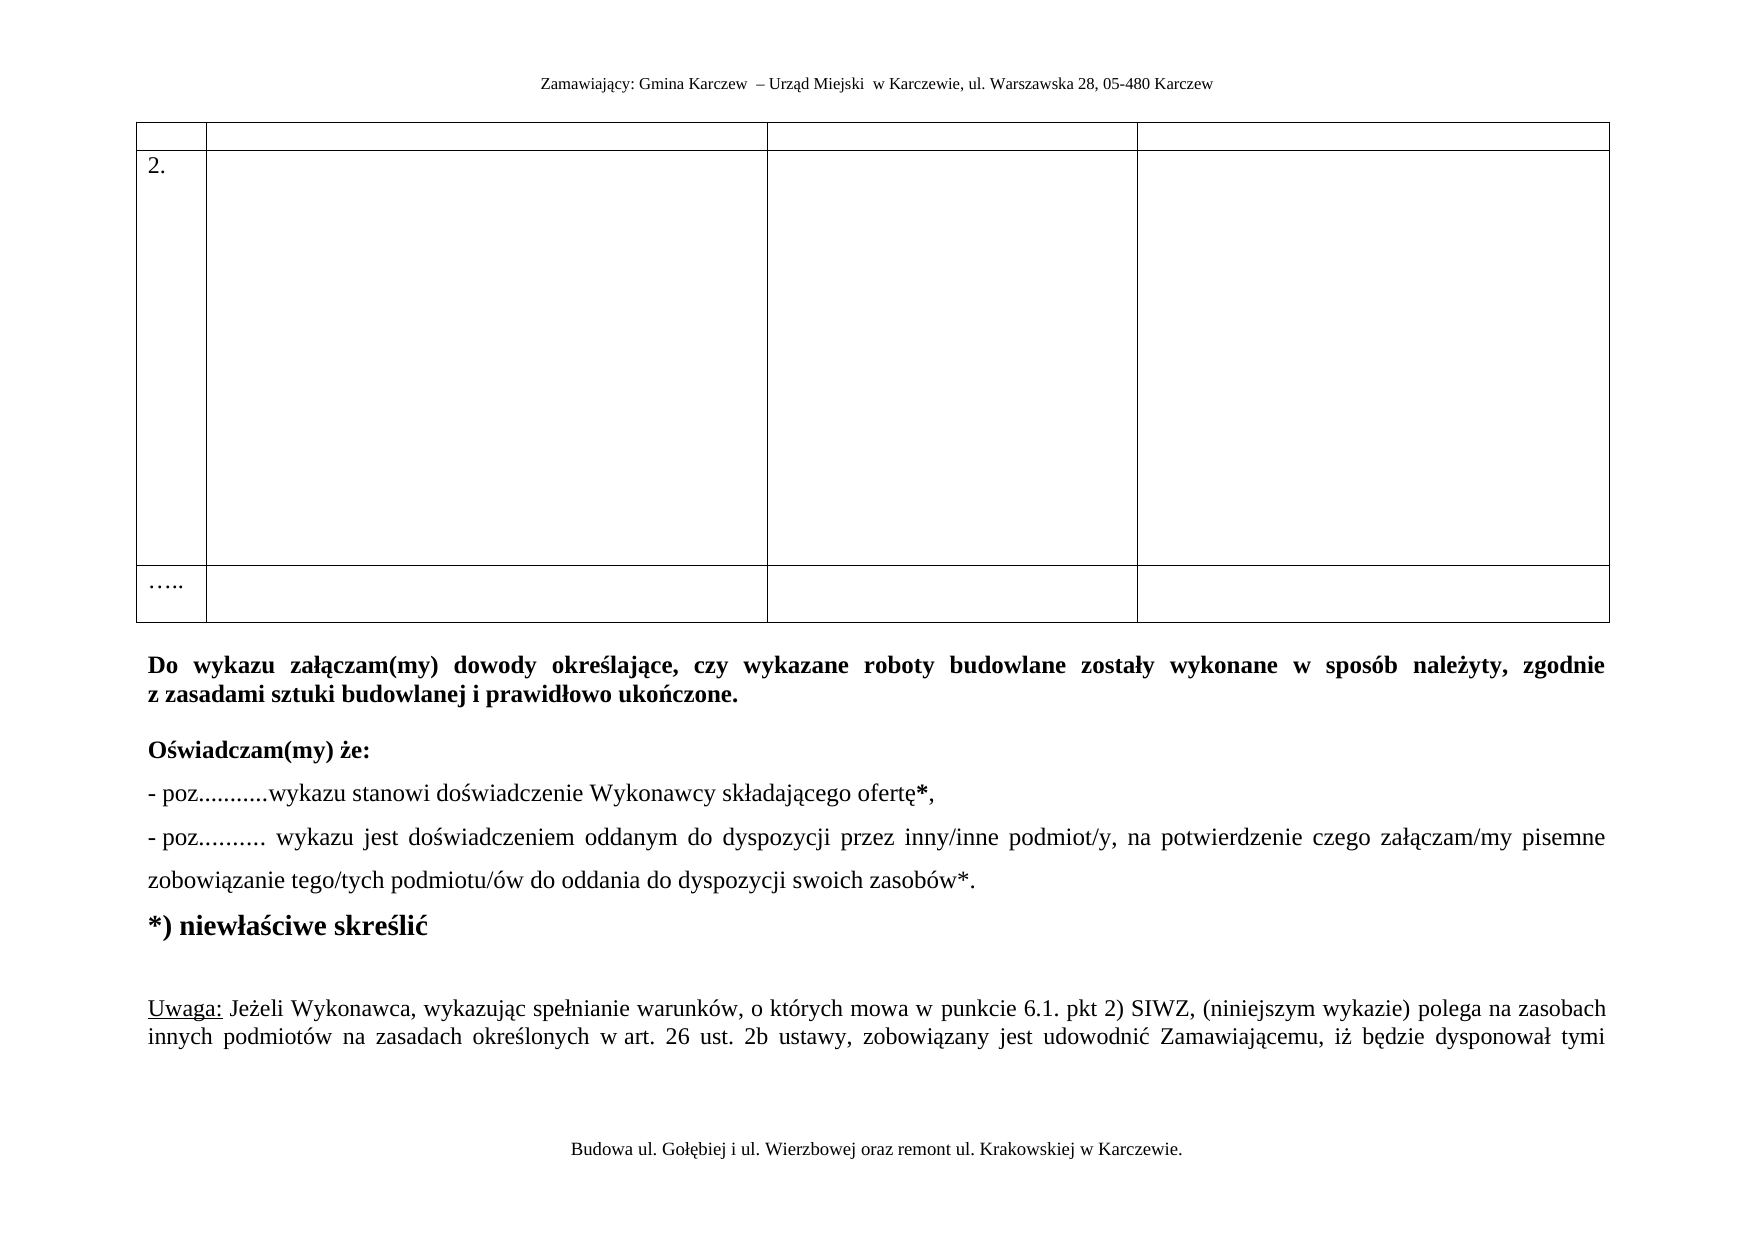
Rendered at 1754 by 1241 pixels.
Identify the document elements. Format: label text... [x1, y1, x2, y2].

table_cell [1138, 151, 1609, 565]
table_cell [207, 123, 767, 150]
text - poz wykazu stanowi doświadczenie Wykonawcy składającego ofertę*, [148, 778, 1606, 807]
table_cell [1138, 566, 1609, 622]
table_cell 2. [137, 151, 206, 565]
text Oświadczam(my) że: [148, 735, 1606, 764]
table_cell 1. [137, 123, 206, 150]
table_cell [207, 151, 767, 565]
table_cell [768, 123, 1137, 150]
table_cell [207, 566, 767, 622]
table_cell [768, 566, 1137, 622]
table_cell [1138, 123, 1609, 150]
text - poz wykazu jest doświadczeniem oddanym do dyspozycji przez inny/inne podmiot/y, na potwierdzenie czego załączam/my pisemne zobowiązanie tego/tych podmiotu/ów do oddania do dyspozycji swoich zasobów*. [148, 822, 1606, 893]
table_cell ….. [137, 566, 206, 622]
text *) niewłaściwe skreślić [148, 908, 1606, 941]
text Do wykazu załączam(my) dowody określające, czy wykazane roboty budowlane zostały wykonane w sposób należyty, zgodnie z zasadami sztuki budowlanej i prawidłowo ukończone. [148, 650, 1606, 708]
table_cell [768, 151, 1137, 565]
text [148, 994, 1606, 1049]
